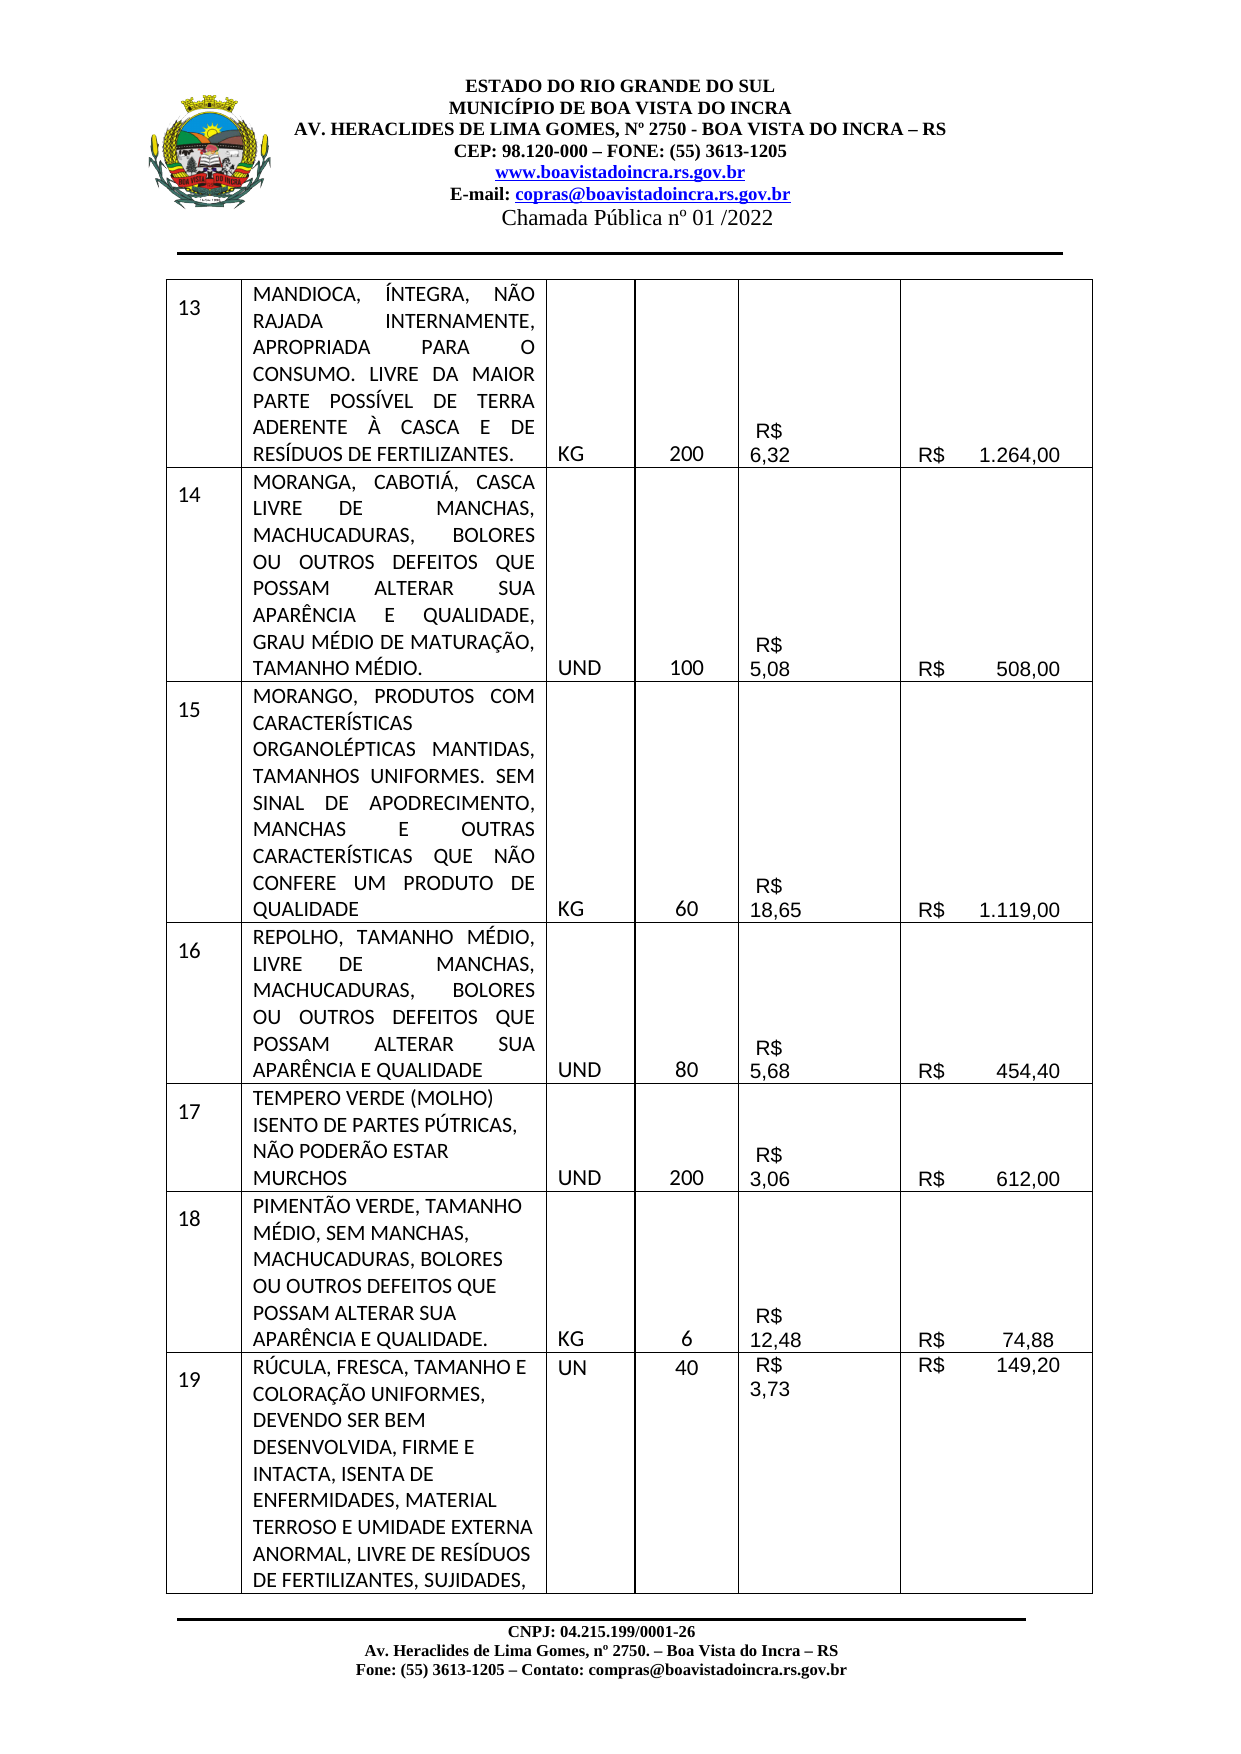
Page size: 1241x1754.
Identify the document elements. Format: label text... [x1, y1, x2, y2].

table_cell R$ 6,32 [739, 280, 900, 467]
table_cell 16 [167, 923, 241, 1083]
table_cell R$ 149,20 [901, 1353, 1092, 1593]
table_cell UN [547, 1353, 634, 1593]
table_cell KG [547, 682, 634, 922]
table_cell 60 [636, 682, 738, 922]
table_cell REPOLHO, TAMANHO MÉDIO, LIVRE DE MANCHAS, MACHUCADURAS, BOLORES OU OUTROS DEFEITOS QUE POSSAM ALTERAR SUA APARÊNCIA E QUALIDADE [242, 923, 546, 1083]
table_cell 200 [636, 280, 738, 467]
table_cell 200 [636, 1084, 738, 1191]
table_cell TEMPERO VERDE (MOLHO) ISENTO DE PARTES PÚTRICAS, NÃO PODERÃO ESTAR MURCHOS [242, 1084, 546, 1191]
table_cell UND [547, 1084, 634, 1191]
table_cell R$ 612,00 [901, 1084, 1092, 1191]
table_cell 6 [636, 1192, 738, 1352]
table_cell R$ 74,88 [901, 1192, 1092, 1352]
table_cell R$ 508,00 [901, 468, 1092, 681]
table_cell 19 [167, 1353, 241, 1593]
table_cell MANDIOCA, ÍNTEGRA, NÃO RAJADA INTERNAMENTE, APROPRIADA PARA O CONSUMO. LIVRE DA MAIOR PARTE POSSÍVEL DE TERRA ADERENTE À CASCA E DE RESÍDUOS DE FERTILIZANTES. [242, 280, 546, 467]
picture [147, 95, 272, 210]
table_cell 13 [167, 280, 241, 467]
table_cell R$ 12,48 [739, 1192, 900, 1352]
table_cell KG [547, 1192, 634, 1352]
table_cell R$ 3,06 [739, 1084, 900, 1191]
table_cell R$ 454,40 [901, 923, 1092, 1083]
table_cell PIMENTÃO VERDE, TAMANHO MÉDIO, SEM MANCHAS, MACHUCADURAS, BOLORES OU OUTROS DEFEITOS QUE POSSAM ALTERAR SUA APARÊNCIA E QUALIDADE. [242, 1192, 546, 1352]
table_cell MORANGO, PRODUTOS COM CARACTERÍSTICAS ORGANOLÉPTICAS MANTIDAS, TAMANHOS UNIFORMES. SEM SINAL DE APODRECIMENTO, MANCHAS E OUTRAS CARACTERÍSTICAS QUE NÃO CONFERE UM PRODUTO DE QUALIDADE [242, 682, 546, 922]
table_cell 40 [636, 1353, 738, 1593]
table_cell 80 [636, 923, 738, 1083]
table_cell 15 [167, 682, 241, 922]
table_cell 18 [167, 1192, 241, 1352]
table_cell KG [547, 280, 634, 467]
table_cell R$ 5,68 [739, 923, 900, 1083]
table_cell R$ 1.119,00 [901, 682, 1092, 922]
table_cell 100 [636, 468, 738, 681]
table_cell 17 [167, 1084, 241, 1191]
table_cell R$ 18,65 [739, 682, 900, 922]
table_cell UND [547, 468, 634, 681]
table_cell R$ 3,73 [739, 1353, 900, 1593]
table_cell MORANGA, CABOTIÁ, CASCA LIVRE DE MANCHAS, MACHUCADURAS, BOLORES OU OUTROS DEFEITOS QUE POSSAM ALTERAR SUA APARÊNCIA E QUALIDADE, GRAU MÉDIO DE MATURAÇÃO, TAMANHO MÉDIO. [242, 468, 546, 681]
table_cell 14 [167, 468, 241, 681]
table_cell R$ 1.264,00 [901, 280, 1092, 467]
table_cell UND [547, 923, 634, 1083]
table_cell R$ 5,08 [739, 468, 900, 681]
